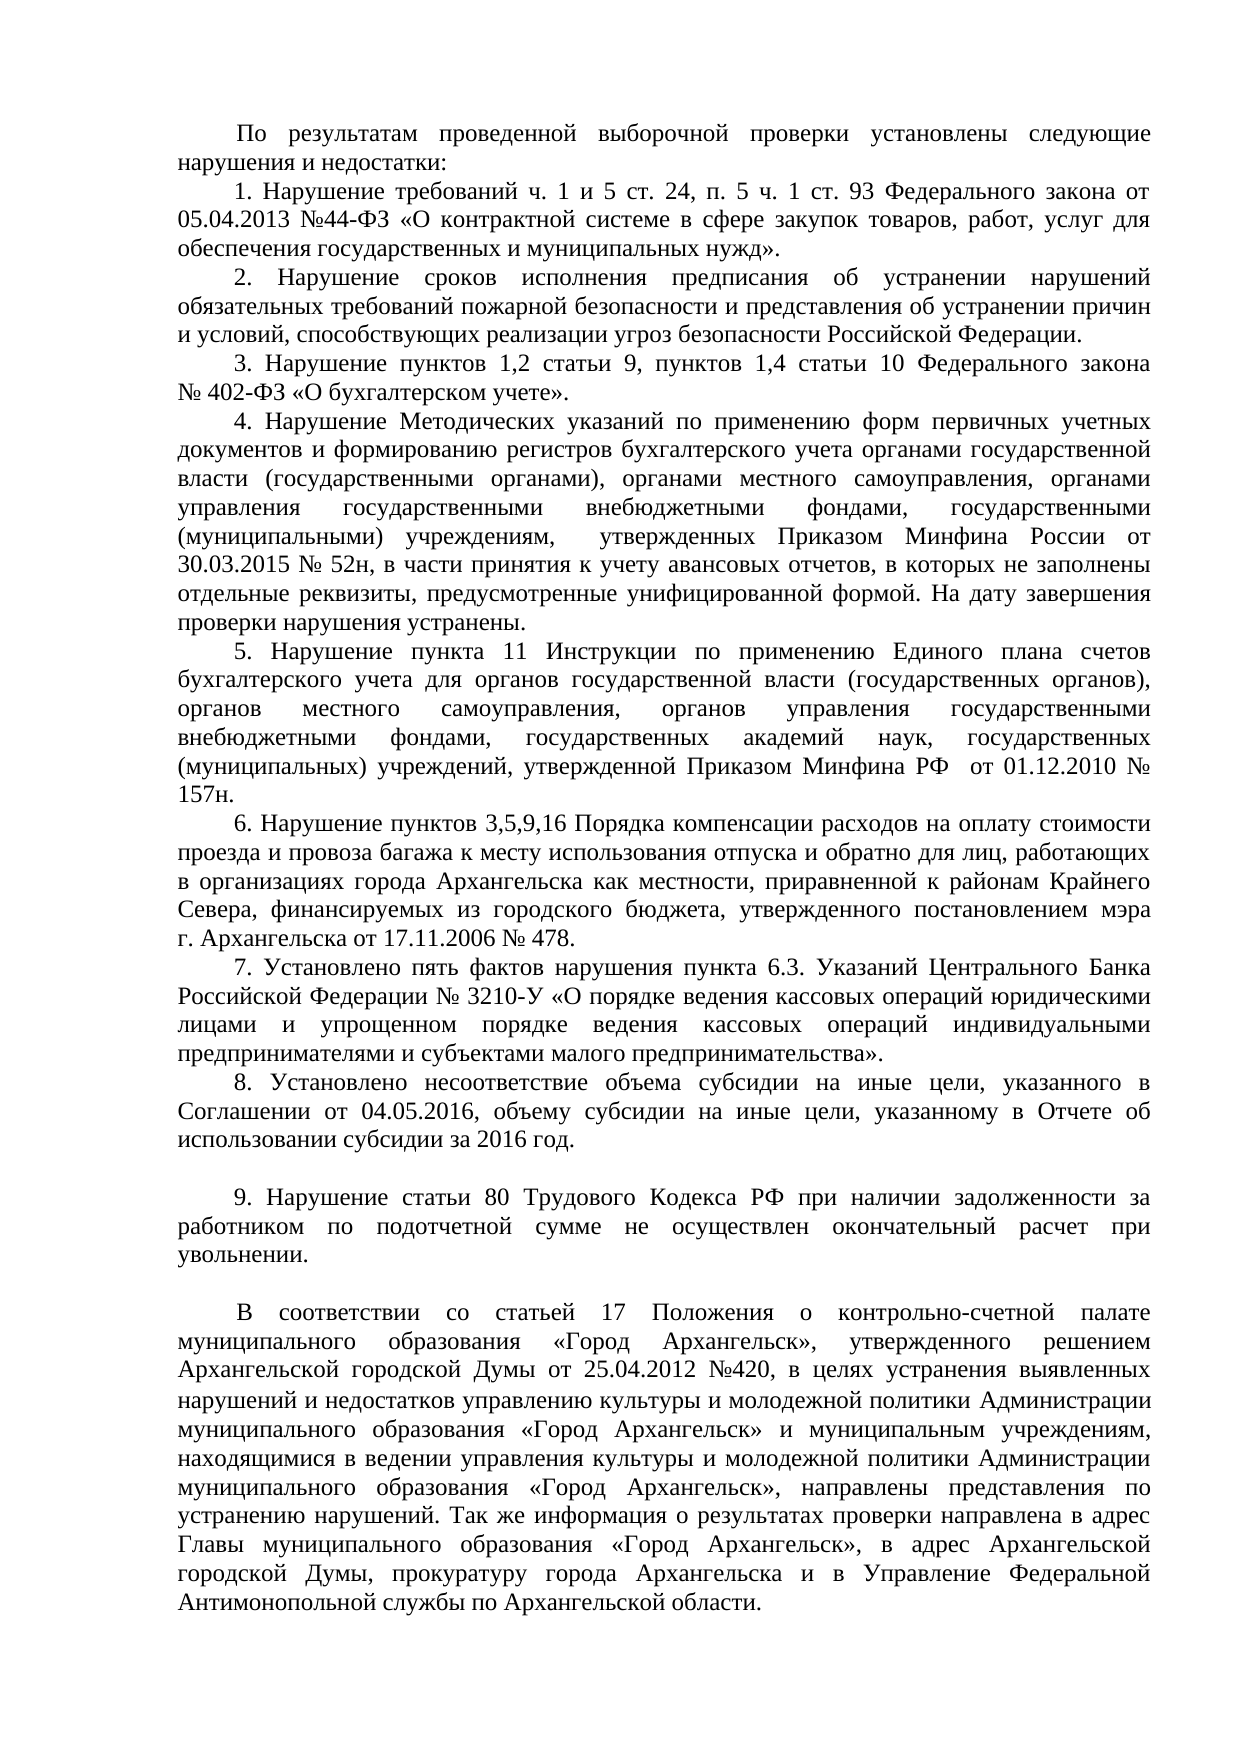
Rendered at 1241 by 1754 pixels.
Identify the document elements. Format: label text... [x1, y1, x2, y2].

text 5. Нарушение пункта 11 Инструкции по применению Единого плана счетов бухгалтерского учета для органов государственной власти (государственных органов), органов местного самоуправления, органов управления государственными внебюджетными фондами, государственных академий наук, государственных (муниципальных) учреждений, утвержденной Приказом Минфина РФ от 01.12.2010 № 157н. [177, 636, 1152, 808]
text 6. Нарушение пунктов 3,5,9,16 Порядка компенсации расходов на оплату стоимости проезда и провоза багажа к месту использования отпуска и обратно для лиц, работающих в организациях города Архангельска как местности, приравненной к районам Крайнего Севера, финансируемых из городского бюджета, утвержденного постановлением мэра г. Архангельска от 17.11.2006 № 478. [177, 808, 1152, 952]
text 1. Нарушение требований ч. 1 и 5 ст. 24, п. 5 ч. 1 ст. 93 Федерального закона от 05.04.2013 №44-ФЗ «О контрактной системе в сфере закупок товаров, работ, услуг для обеспечения государственных и муниципальных нужд». [177, 176, 1152, 262]
text 3. Нарушение пунктов 1,2 статьи 9, пунктов 1,4 статьи 10 Федерального закона № 402-ФЗ «О бухгалтерском учете». [177, 348, 1152, 406]
text По результатам проведенной выборочной проверки установлены следующие нарушения и недостатки: [177, 118, 1152, 176]
text В соответствии со статьей 17 Положения о контрольно-счетной палате муниципального образования «Город Архангельск», утвержденного решением Архангельской городской Думы от 25.04.2012 №420, в целях устранения выявленных нарушений и недостатков управлению культуры и молодежной политики Администрации муниципального образования «Город Архангельск» и муниципальным учреждениям, находящимися в ведении управления культуры и молодежной политики Администрации муниципального образования «Город Архангельск», направлены представления по устранению нарушений. Так же информация о результатах проверки направлена в адрес Главы муниципального образования «Город Архангельск», в адрес Архангельской городской Думы, прокуратуру города Архангельска и в Управление Федеральной Антимонопольной службы по Архангельской области. [177, 1297, 1152, 1616]
text 8. Установлено несоответствие объема субсидии на иные цели, указанного в Соглашении от 04.05.2016, объему субсидии на иные цели, указанному в Отчете об использовании субсидии за 2016 год. [177, 1067, 1152, 1153]
text 7. Установлено пять фактов нарушения пункта 6.3. Указаний Центрального Банка Российской Федерации № 3210-У «О порядке ведения кассовых операций юридическими лицами и упрощенном порядке ведения кассовых операций индивидуальными предпринимателями и субъектами малого предпринимательства». [177, 952, 1152, 1067]
text 2. Нарушение сроков исполнения предписания об устранении нарушений обязательных требований пожарной безопасности и представления об устранении причин и условий, способствующих реализации угроз безопасности Российской Федерации. [177, 262, 1152, 348]
text 4. Нарушение Методических указаний по применению форм первичных учетных документов и формированию регистров бухгалтерского учета органами государственной власти (государственными органами), органами местного самоуправления, органами управления государственными внебюджетными фондами, государственными (муниципальными) учреждениям, утвержденных Приказом Минфина России от 30.03.2015 № 52н, в части принятия к учету авансовых отчетов, в которых не заполнены отдельные реквизиты, предусмотренные унифицированной формой. На дату завершения проверки нарушения устранены. [177, 406, 1152, 636]
text 9. Нарушение статьи 80 Трудового Кодекса РФ при наличии задолженности за работником по подотчетной сумме не осуществлен окончательный расчет при увольнении. [177, 1182, 1152, 1268]
